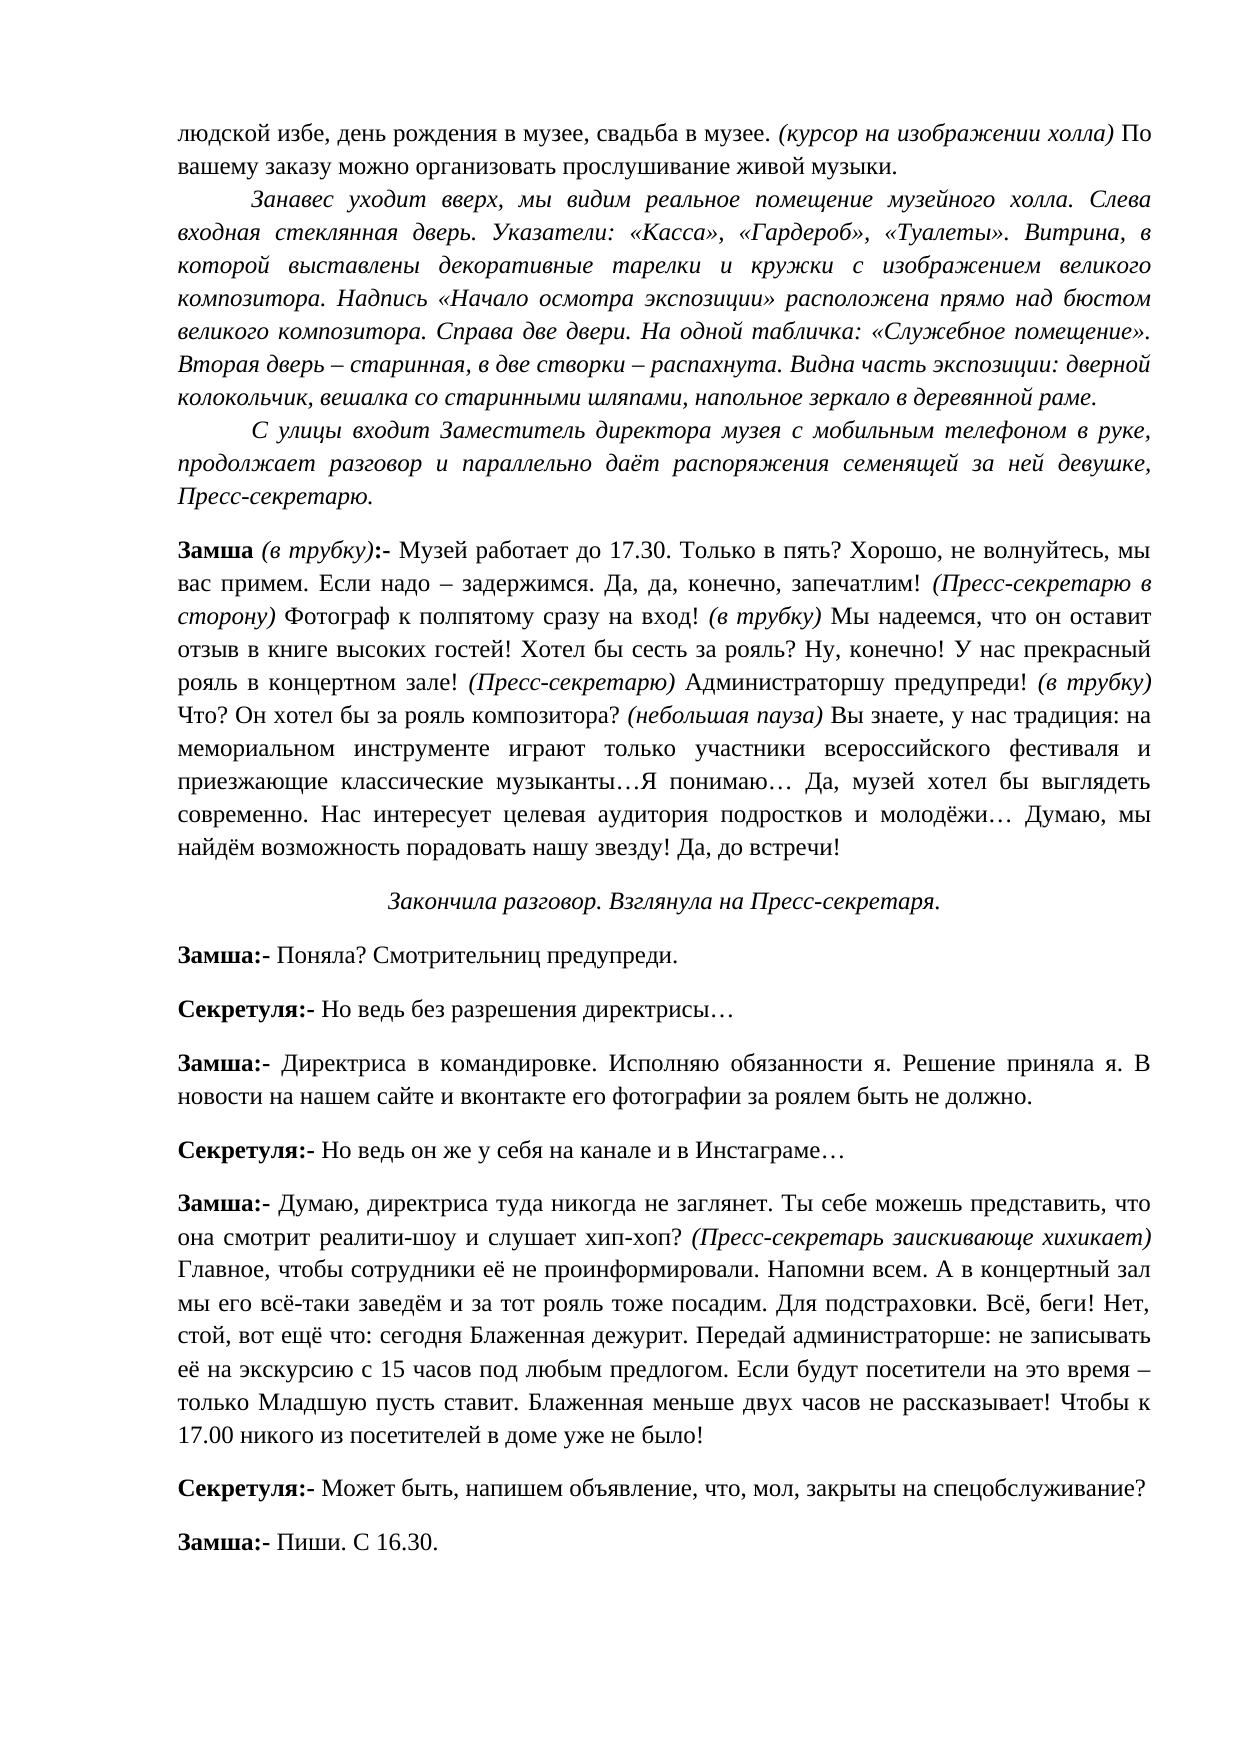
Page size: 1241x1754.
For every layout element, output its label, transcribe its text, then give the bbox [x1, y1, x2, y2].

text Замша:- Директриса в командировке. Исполняю обязанности я. Решение приняла я. В новости на нашем сайте и вконтакте его фотографии за роялем быть не должно. [177, 1048, 1152, 1109]
text Секретуля:- Но ведь он же у себя на канале и в Инстаграме… [177, 1135, 1152, 1163]
text Закончила разговор. Взглянула на Пресс-секретаря. [177, 886, 1152, 915]
text С улицы входит Заместитель директора музея с мобильным телефоном в руке, продолжает разговор и параллельно даёт распоряжения семенящей за ней девушке, Пресс-секретарю. [177, 415, 1152, 510]
text Секретуля:- Может быть, напишем объявление, что, мол, закрыты на спецобслуживание? [177, 1473, 1152, 1502]
text Замша:- Думаю, директриса туда никогда не заглянет. Ты себе можешь представить, что она смотрит реалити-шоу и слушает хип-хоп? (Пресс-секретарь заискивающе хихикает) Главное, чтобы сотрудники её не проинформировали. Напомни всем. А в концертный зал мы его всё-таки заведём и за тот рояль тоже посадим. Для подстраховки. Всё, беги! Нет, стой, вот ещё что: сегодня Блаженная дежурит. Передай администраторше: не записывать её на экскурсию с 15 часов под любым предлогом. Если будут посетители на это время – только Младшую пусть ставит. Блаженная меньше двух часов не рассказывает! Чтобы к 17.00 никого из посетителей в доме уже не было! [177, 1188, 1152, 1448]
text Замша (в трубку):- Музей работает до 17.30. Только в пять? Хорошо, не волнуйтесь, мы вас примем. Если надо – задержимся. Да, да, конечно, запечатлим! (Пресс-секретарю в сторону) Фотограф к полпятому сразу на вход! (в трубку) Мы надеемся, что он оставит отзыв в книге высоких гостей! Хотел бы сесть за рояль? Ну, конечно! У нас прекрасный рояль в концертном зале! (Пресс-секретарю) Администраторшу предупреди! (в трубку) Что? Он хотел бы за рояль композитора? (небольшая пауза) Вы знаете, у нас традиция: на мемориальном инструменте играют только участники всероссийского фестиваля и приезжающие классические музыканты…Я понимаю… Да, музей хотел бы выглядеть современно. Нас интересует целевая аудитория подростков и молодёжи… Думаю, мы найдём возможность порадовать нашу звезду! Да, до встречи! [177, 535, 1152, 861]
text Занавес уходит вверх, мы видим реальное помещение музейного холла. Слева входная стеклянная дверь. Указатели: «Касса», «Гардероб», «Туалеты». Витрина, в которой выставлены декоративные тарелки и кружки с изображением великого композитора. Надпись «Начало осмотра экспозиции» расположена прямо над бюстом великого композитора. Справа две двери. На одной табличка: «Служебное помещение». Вторая дверь – старинная, в две створки – распахнута. Видна часть экспозиции: дверной колокольчик, вешалка со старинными шляпами, напольное зеркало в деревянной раме. [177, 184, 1152, 411]
text Замша:- Поняла? Смотрительниц предупреди. [177, 940, 1152, 969]
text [177, 118, 1152, 180]
text Секретуля:- Но ведь без разрешения директрисы… [177, 994, 1152, 1023]
text Замша:- Пиши. С 16.30. [177, 1527, 1152, 1556]
